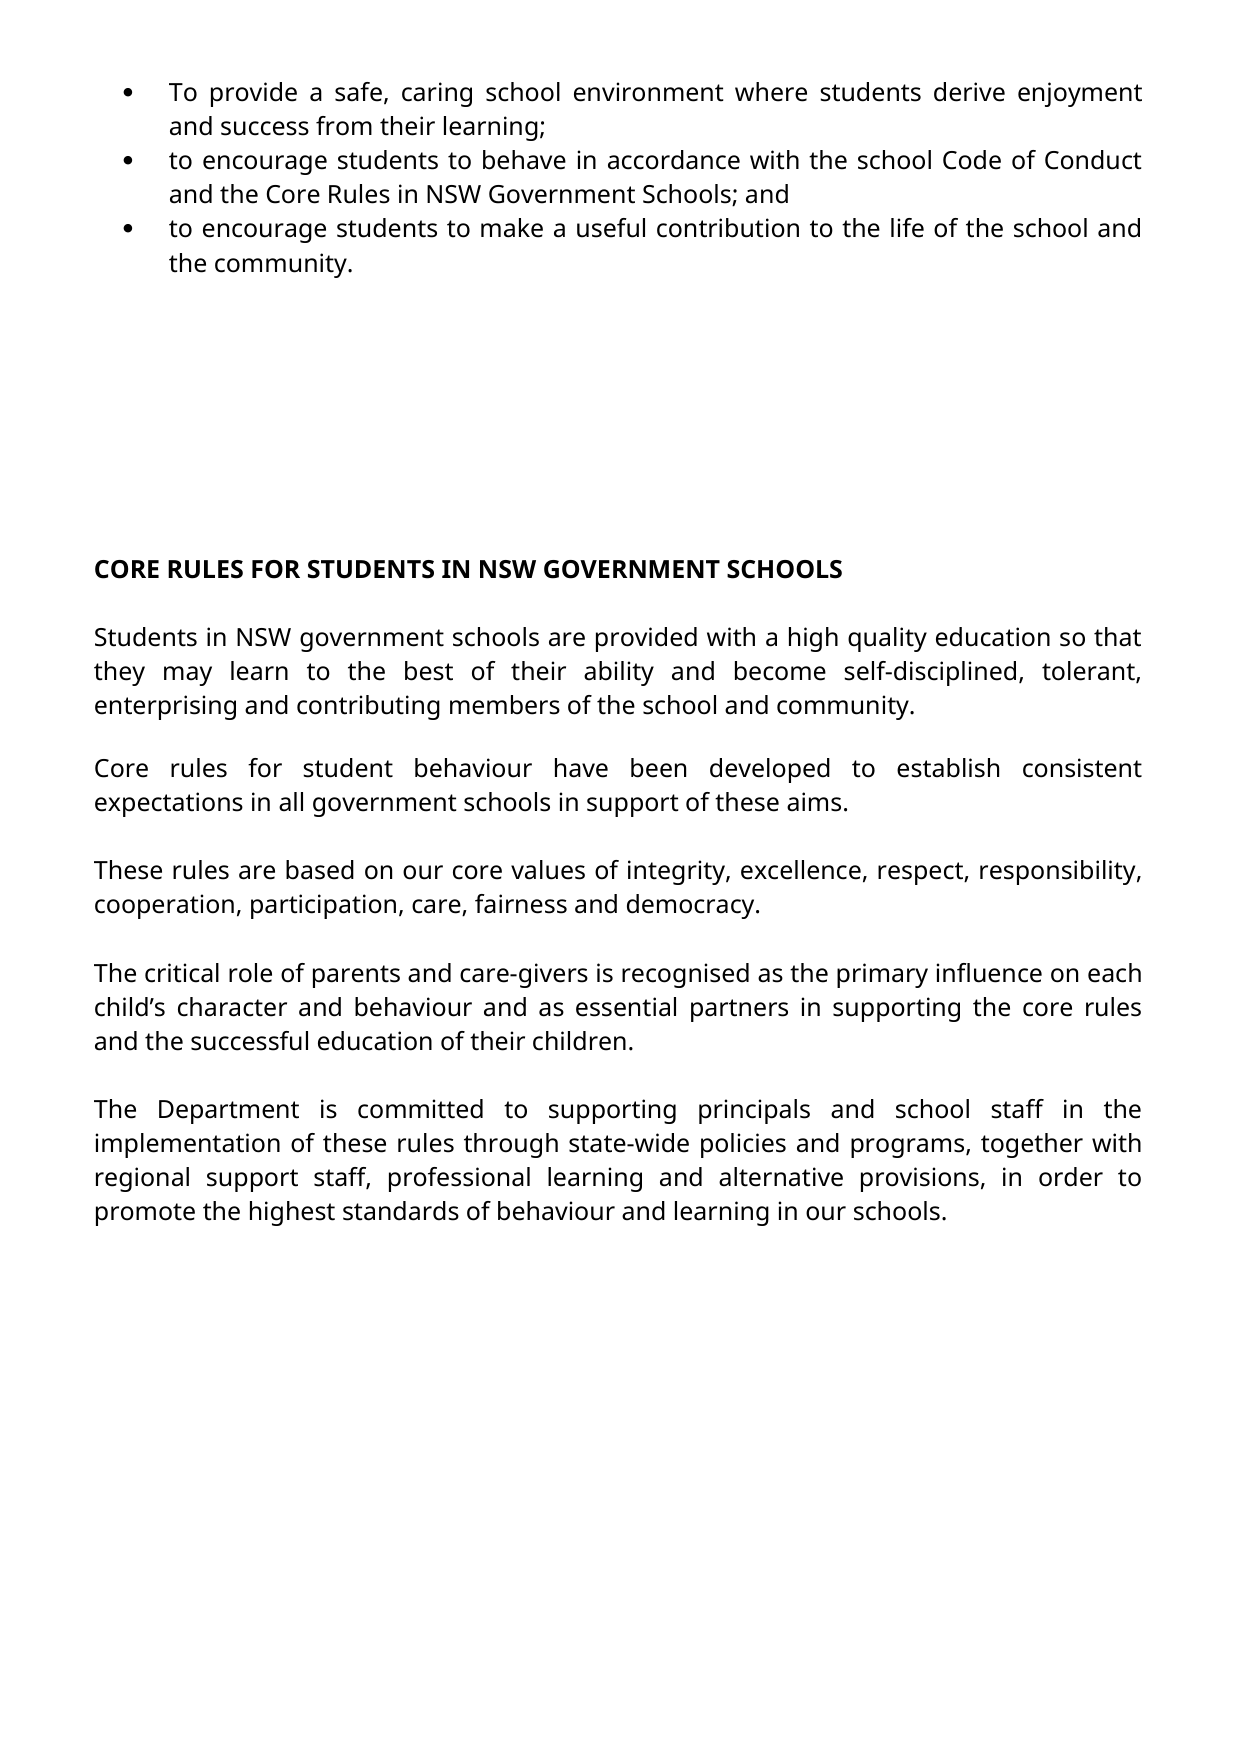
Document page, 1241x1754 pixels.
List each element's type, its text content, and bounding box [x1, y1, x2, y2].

text Students in NSW government schools are provided with a high quality education so that they may learn to the best of their ability and become self-disciplined, tolerant, enterprising and contributing members of the school and community. [94, 620, 1144, 722]
text Core rules for student behaviour have been developed to establish consistent expectations in all government schools in support of these aims. [94, 751, 1144, 819]
text These rules are based on our core values of integrity, excellence, respect, responsibility, cooperation, participation, care, fairness and democracy. [94, 853, 1144, 921]
text The Department is committed to supporting principals and school staff in the implementation of these rules through state-wide policies and programs, together with regional support staff, professional learning and alternative provisions, in order to promote the highest standards of behaviour and learning in our schools. [94, 1091, 1144, 1228]
text CORE RULES FOR STUDENTS IN NSW GOVERNMENT SCHOOLS [94, 552, 1144, 586]
subtitle to encourage students to behave in accordance with the school Code of Conduct and the Core Rules in NSW Government Schools; and [124, 143, 1144, 211]
subtitle To provide a safe, caring school environment where students derive enjoyment and success from their learning; [124, 75, 1144, 143]
text The critical role of parents and care-givers is recognised as the primary influence on each child’s character and behaviour and as essential partners in supporting the core rules and the successful education of their children. [94, 955, 1144, 1057]
subtitle to encourage students to make a useful contribution to the life of the school and the community. [124, 211, 1144, 279]
